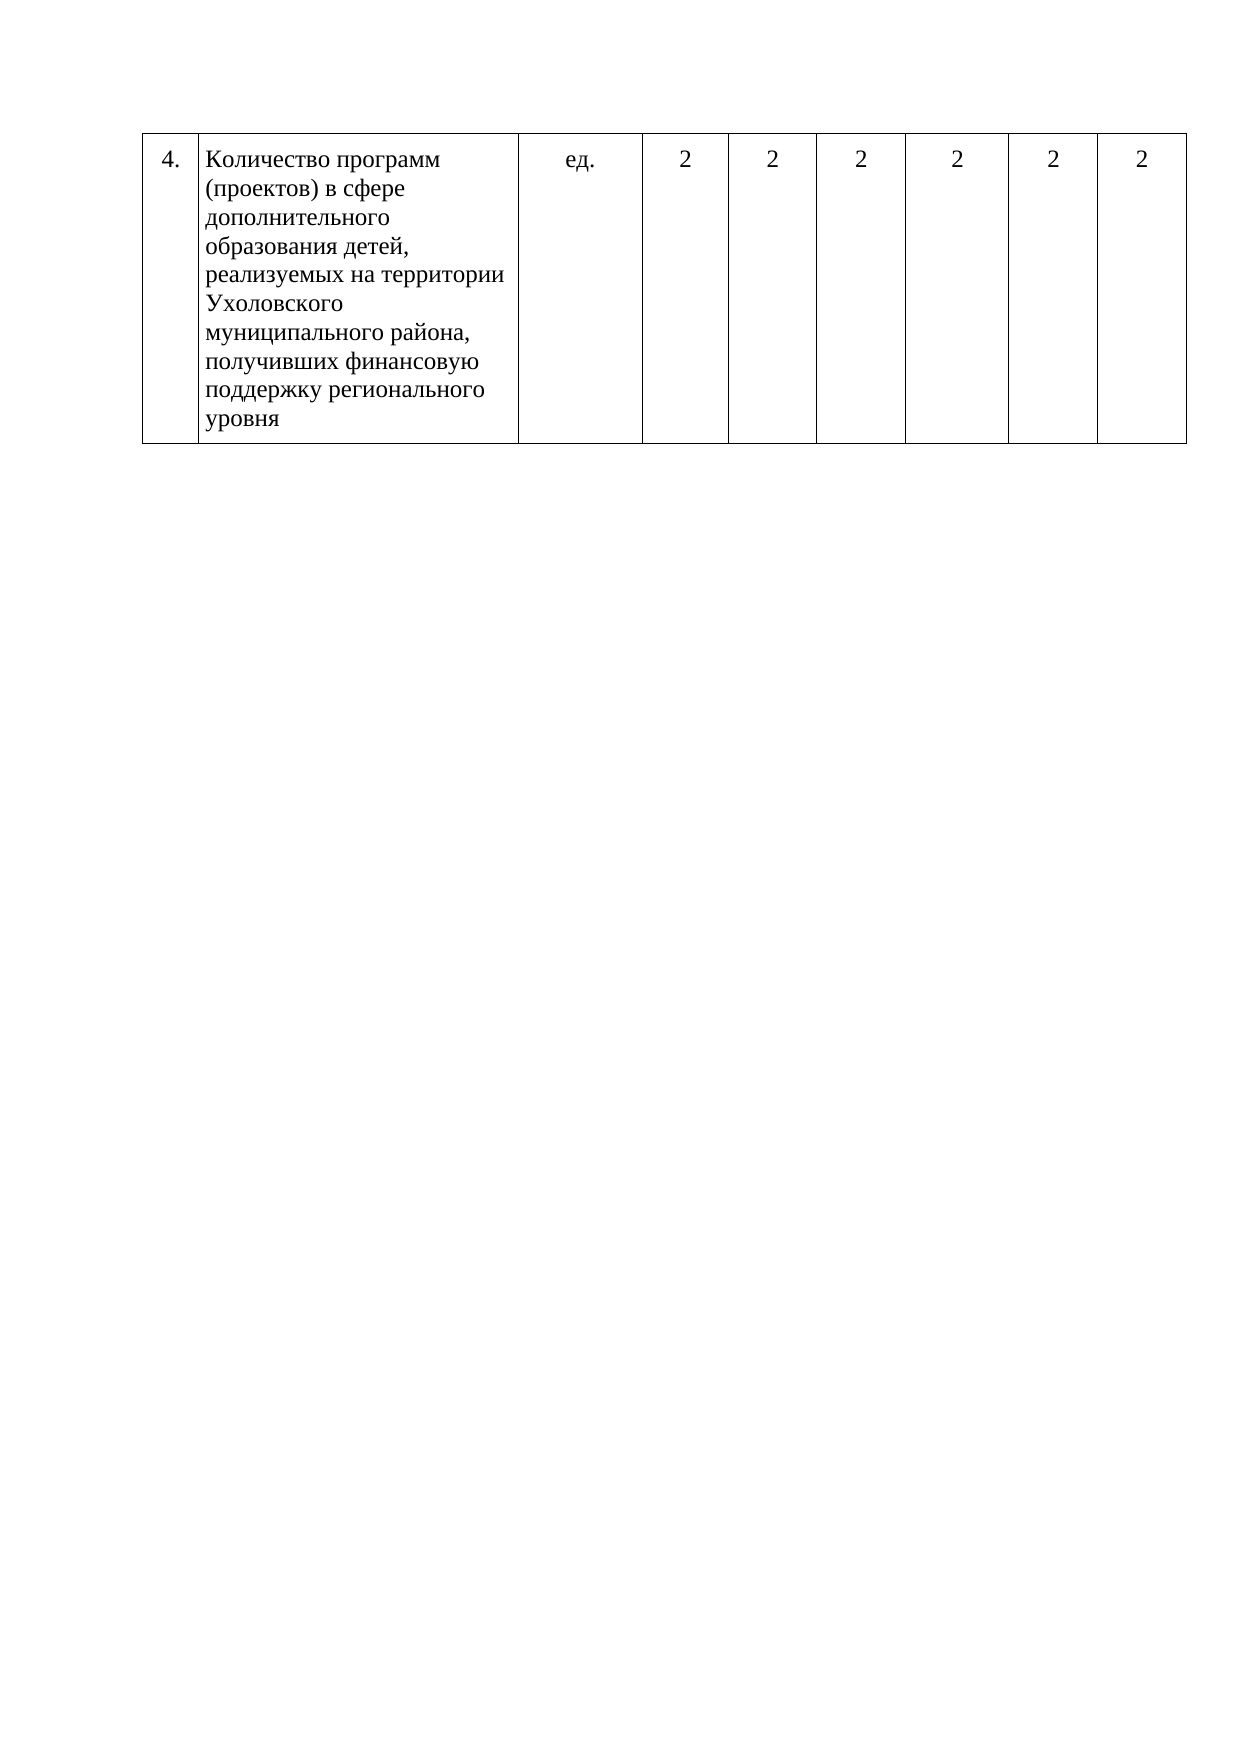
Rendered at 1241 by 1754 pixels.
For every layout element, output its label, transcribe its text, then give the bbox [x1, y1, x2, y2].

table_cell 2 [729, 134, 816, 443]
table_cell 2 [906, 134, 1008, 443]
table_cell 2 [643, 134, 728, 443]
table_cell 2 [1009, 134, 1097, 443]
table_cell 2 [817, 134, 905, 443]
table_cell 2 [1098, 134, 1186, 443]
table_cell 4. [143, 134, 198, 443]
table_cell ед. [519, 134, 642, 443]
table_cell Количество программ (проектов) в сфере дополнительного образования детей, реализуемых на территории Ухоловского муниципального района, получивших финансовую поддержку регионального уровня [199, 134, 518, 443]
